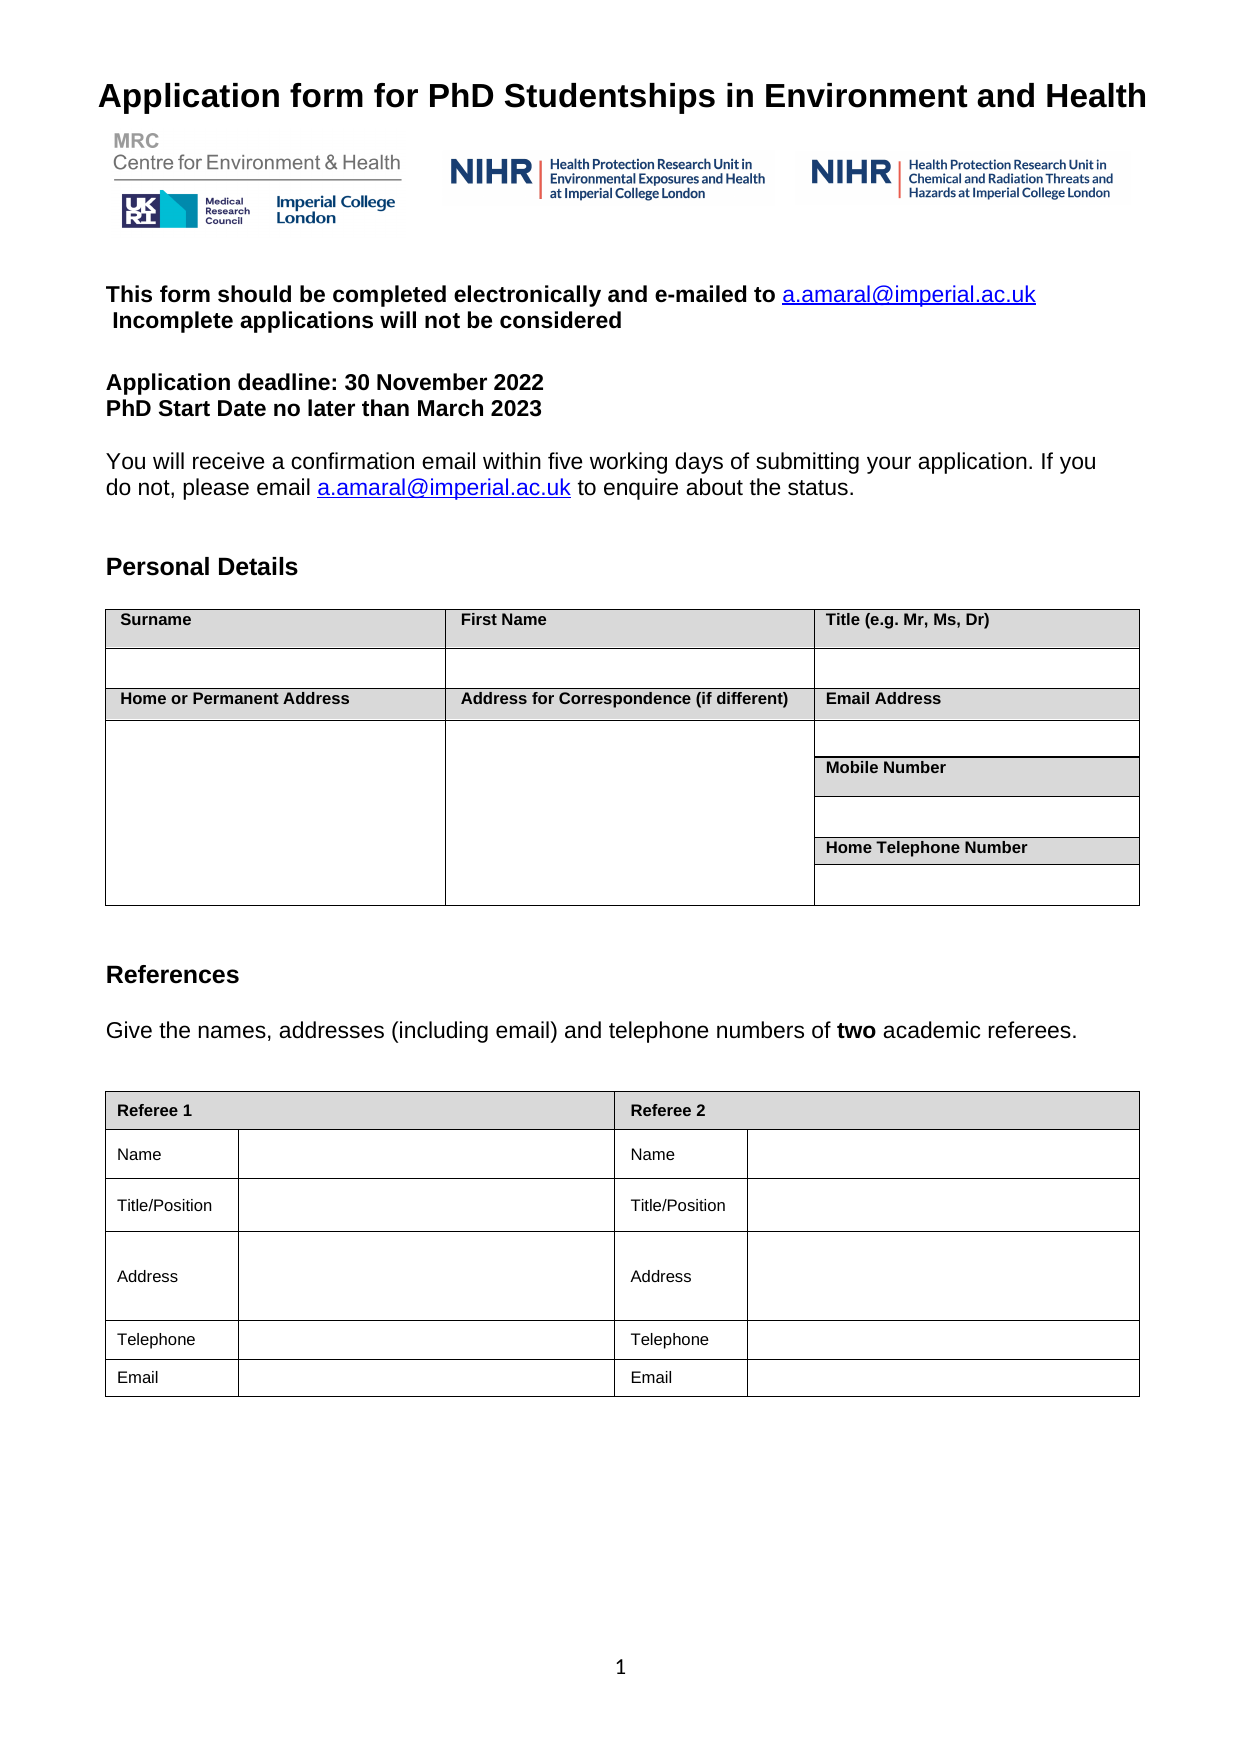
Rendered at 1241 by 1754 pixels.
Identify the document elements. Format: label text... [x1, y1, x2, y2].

table_cell [239, 1321, 614, 1359]
picture [111, 128, 407, 238]
table_header First Name [446, 610, 814, 647]
table_header Surname [106, 610, 445, 647]
table_cell Address [106, 1232, 238, 1319]
table_header Referee 1 [106, 1092, 614, 1129]
table_cell [748, 1321, 1139, 1359]
picture [795, 151, 1132, 205]
table_cell [815, 797, 1139, 837]
table_cell [748, 1179, 1139, 1231]
table_cell [239, 1232, 614, 1319]
table_cell [239, 1130, 614, 1178]
table_cell [815, 721, 1139, 756]
table_cell [815, 649, 1139, 687]
table_cell Mobile Number [815, 758, 1139, 796]
table_cell Telephone [106, 1321, 238, 1359]
table_cell [239, 1360, 614, 1396]
table_cell Email [106, 1360, 238, 1396]
table_cell [748, 1130, 1139, 1178]
table_cell Name [106, 1130, 238, 1178]
table_cell Home Telephone Number [815, 838, 1139, 864]
table_cell [106, 721, 445, 905]
table_cell Telephone [615, 1321, 747, 1359]
table_header Title (e.g. Mr, Ms, Dr) [815, 610, 1139, 647]
text Incomplete applications will not be considered [106, 307, 1124, 333]
table_cell [446, 649, 814, 687]
text PhD Start Date no later than March 2023 [106, 395, 1124, 422]
text Personal Details [106, 552, 1124, 580]
table_header Referee 2 [615, 1092, 1139, 1129]
table_cell Title/Position [106, 1179, 238, 1231]
table_cell [815, 865, 1139, 905]
table_cell [239, 1179, 614, 1231]
table_cell [748, 1232, 1139, 1319]
text References [106, 960, 1124, 988]
text Give the names, addresses (including email) and telephone numbers of two academic referees. [106, 1017, 1124, 1044]
text You will receive a confirmation email within five working days of submitting your application. If you do not, please email a.amaral@imperial.ac.uk to enquire about the status. [106, 448, 1124, 501]
text Application deadline: 30 November 2022 [106, 369, 1124, 395]
table_cell Address for Correspondence (if different) [446, 689, 814, 719]
table_cell Email Address [815, 689, 1139, 719]
table_cell Name [615, 1130, 747, 1178]
table_cell Address [615, 1232, 747, 1319]
table_cell [446, 721, 814, 905]
table_cell [748, 1360, 1139, 1396]
table_cell Email [615, 1360, 747, 1396]
table_cell Title/Position [615, 1179, 747, 1231]
picture [442, 150, 776, 206]
table_cell [106, 649, 445, 687]
text This form should be completed electronically and e-mailed to a.amaral@imperial.ac.uk [106, 281, 1124, 307]
table_cell Home or Permanent Address [106, 689, 445, 719]
